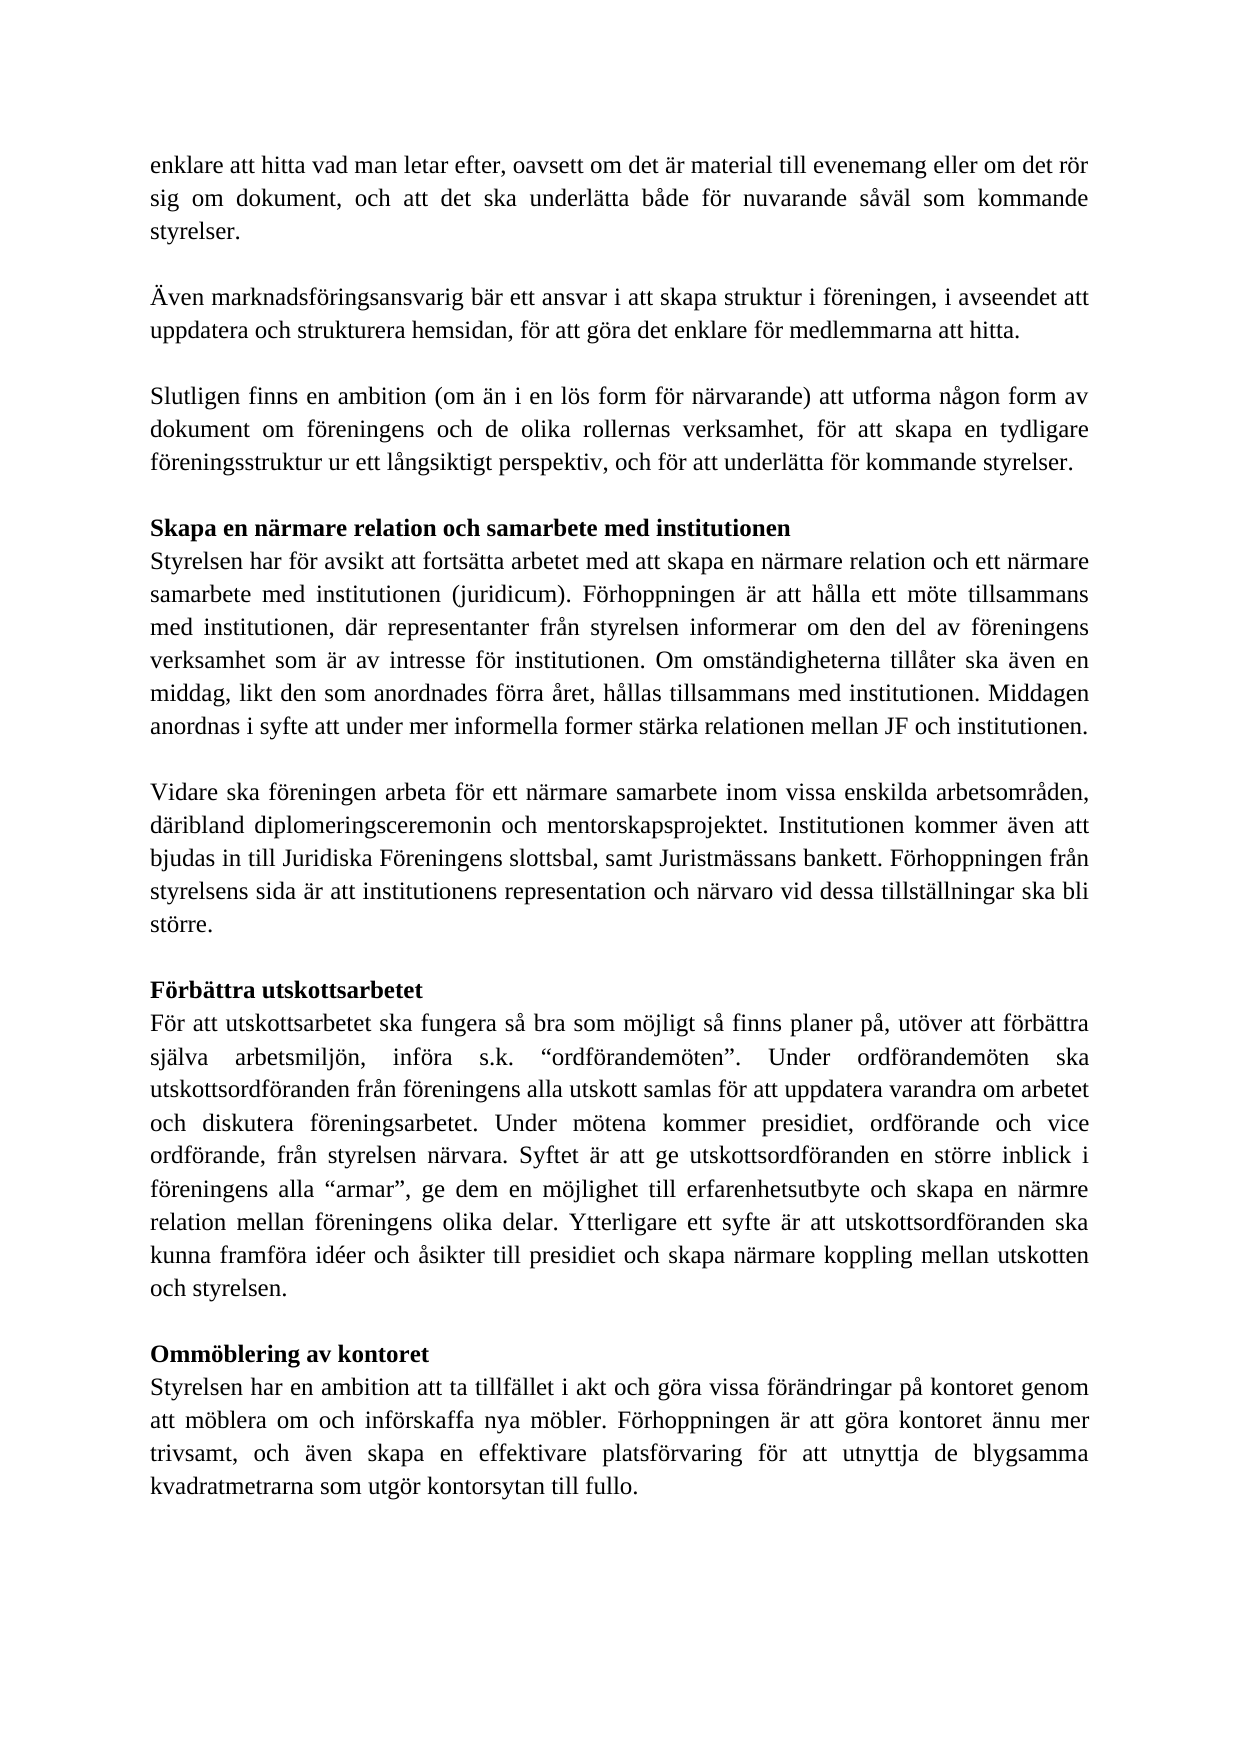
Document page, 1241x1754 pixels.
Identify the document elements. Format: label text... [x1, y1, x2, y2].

text För att utskottsarbetet ska fungera så bra som möjligt så finns planer på, utöver att förbättra själva arbetsmiljön, införa s.k. “ordförandemöten”. Under ordförandemöten ska utskottsordföranden från föreningens alla utskott samlas för att uppdatera varandra om arbetet och diskutera föreningsarbetet. Under mötena kommer presidiet, ordförande och vice ordförande, från styrelsen närvara. Syftet är att ge utskottsordföranden en större inblick i föreningens alla “armar”, ge dem en möjlighet till erfarenhetsutbyte och skapa en närmre relation mellan föreningens olika delar. Ytterligare ett syfte är att utskottsordföranden ska kunna framföra idéer och åsikter till presidiet och skapa närmare koppling mellan utskotten och styrelsen. [150, 1008, 1090, 1301]
text Styrelsen har för avsikt att fortsätta arbetet med att skapa en närmare relation och ett närmare samarbete med institutionen (juridicum). Förhoppningen är att hålla ett möte tillsammans med institutionen, där representanter från styrelsen informerar om den del av föreningens verksamhet som är av intresse för institutionen. Om omständigheterna tillåter ska även en middag, likt den som anordnades förra året, hållas tillsammans med institutionen. Middagen anordnas i syfte att under mer informella former stärka relationen mellan JF och institutionen. [150, 546, 1090, 740]
text Även marknadsföringsansvarig bär ett ansvar i att skapa struktur i föreningen, i avseendet att uppdatera och strukturera hemsidan, för att göra det enklare för medlemmarna att hitta. [150, 282, 1090, 344]
text Vidare ska föreningen arbeta för ett närmare samarbete inom vissa enskilda arbetsområden, däribland diplomeringsceremonin och mentorskapsprojektet. Institutionen kommer även att bjudas in till Juridiska Föreningens slottsbal, samt Juristmässans bankett. Förhoppningen från styrelsens sida är att institutionens representation och närvaro vid dessa tillställningar ska bli större. [150, 777, 1090, 938]
text Slutligen finns en ambition (om än i en lös form för närvarande) att utforma någon form av dokument om föreningens och de olika rollernas verksamhet, för att skapa en tydligare föreningsstruktur ur ett långsiktigt perspektiv, och för att underlätta för kommande styrelser. [150, 381, 1090, 476]
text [150, 150, 1090, 245]
subtitle Skapa en närmare relation och samarbete med institutionen [150, 513, 1090, 542]
subtitle Ommöblering av kontoret [150, 1339, 1090, 1367]
text Styrelsen har en ambition att ta tillfället i akt och göra vissa förändringar på kontoret genom att möblera om och införskaffa nya möbler. Förhoppningen är att göra kontoret ännu mer trivsamt, och även skapa en effektivare platsförvaring för att utnyttja de blygsamma kvadratmetrarna som utgör kontorsytan till fullo. [150, 1372, 1090, 1499]
subtitle Förbättra utskottsarbetet [150, 976, 1090, 1004]
